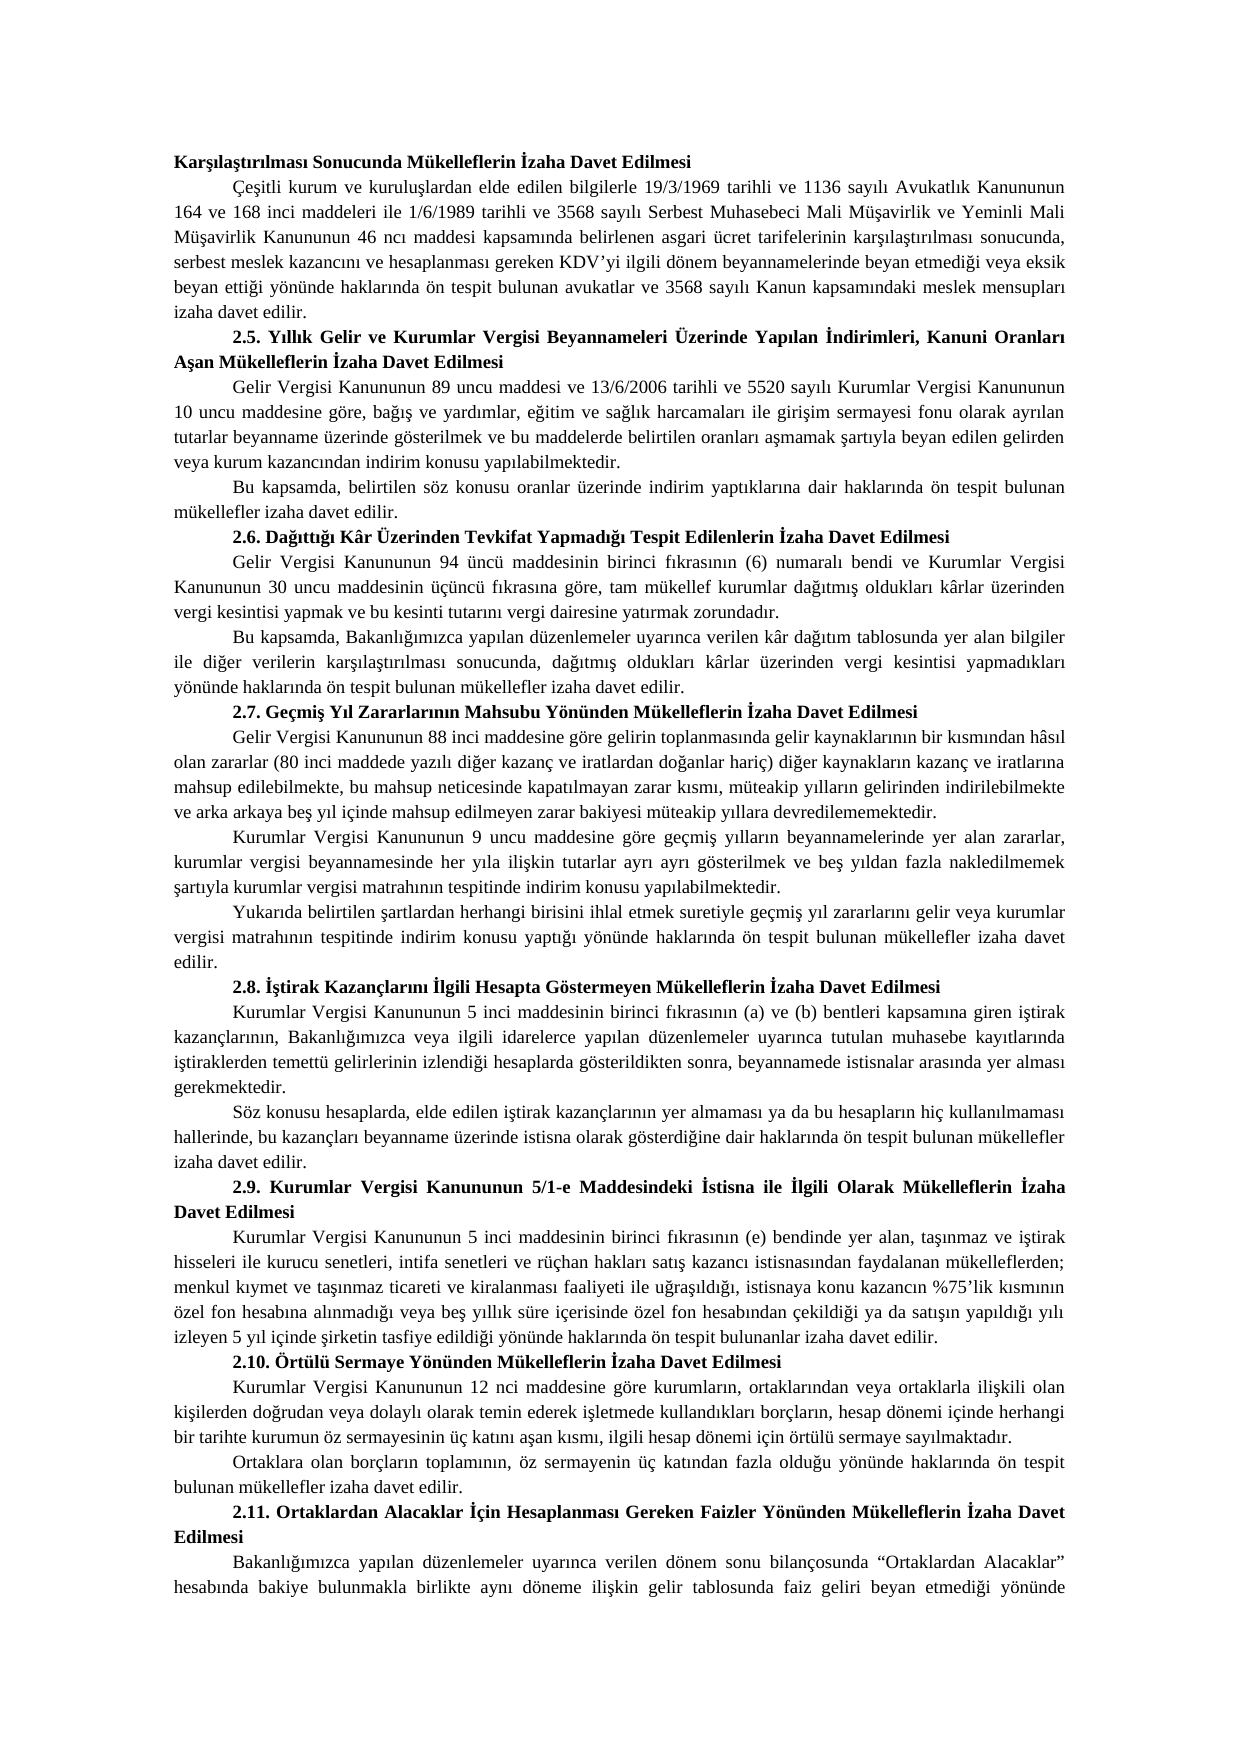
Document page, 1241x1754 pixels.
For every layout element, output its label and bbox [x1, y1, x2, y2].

table_header [146, 148, 1094, 1598]
